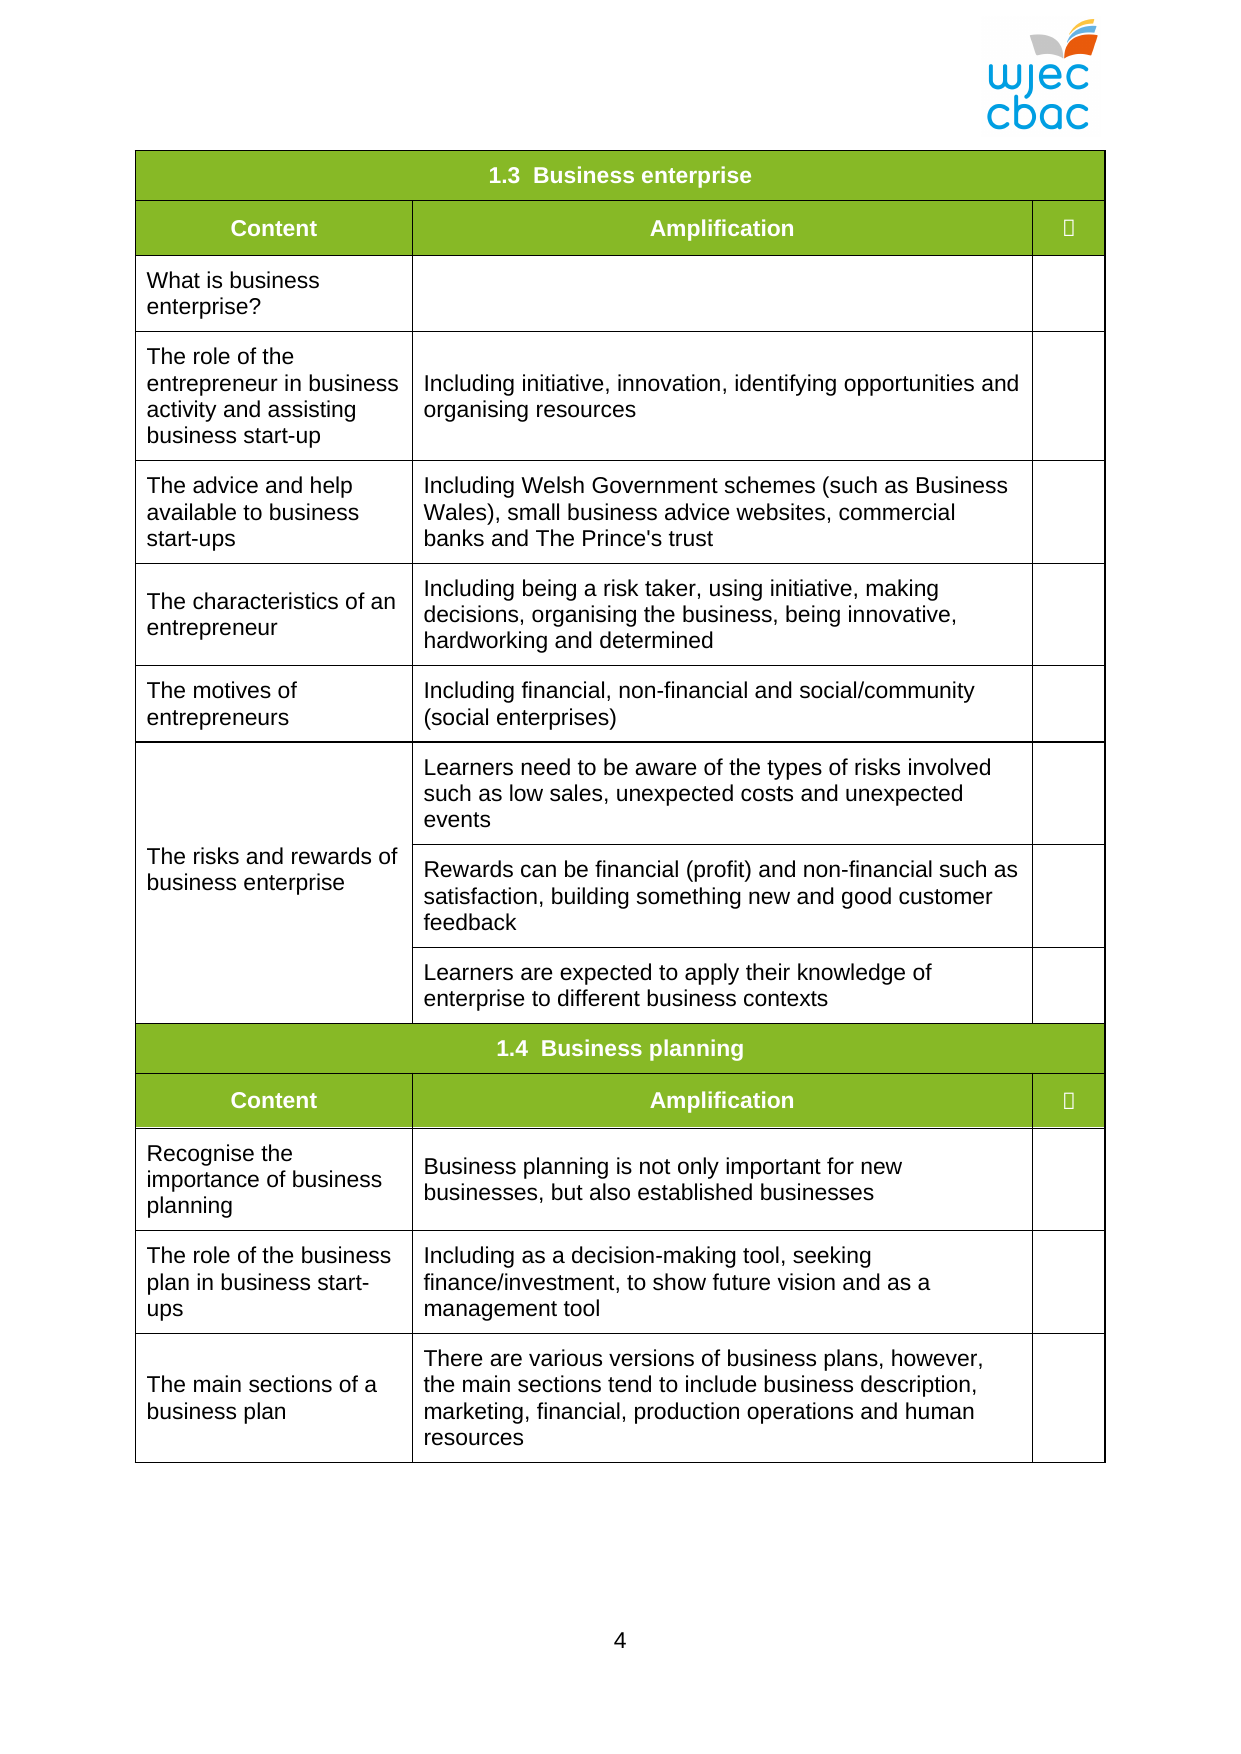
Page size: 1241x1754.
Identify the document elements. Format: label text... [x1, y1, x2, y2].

table_cell The motives of entrepreneurs [136, 666, 412, 741]
table_cell [1033, 845, 1104, 947]
table_cell The risks and rewards of business enterprise [136, 743, 412, 1023]
table_cell Amplification [413, 1074, 1032, 1127]
table_cell  [1033, 201, 1104, 255]
table_cell [1033, 948, 1104, 1023]
table_cell There are various versions of business plans, however, the main sections tend to include business description, marketing, financial, production operations and human resources [413, 1334, 1032, 1462]
table_cell The characteristics of an entrepreneur [136, 564, 412, 665]
table_cell [1033, 461, 1104, 562]
table_cell [413, 256, 1032, 331]
table_cell Content [136, 1074, 412, 1127]
table_cell [1033, 256, 1104, 331]
table_cell Including Welsh Government schemes (such as Business Wales), small business advice websites, commercial banks and The Prince's trust [413, 461, 1032, 562]
table_cell Recognise the importance of business planning [136, 1129, 412, 1230]
table_cell [1033, 564, 1104, 665]
table_cell 1.4 Business planning [136, 1024, 1104, 1073]
table_cell Including as a decision-making tool, seeking finance/investment, to show future vision and as a management tool [413, 1231, 1032, 1333]
table_cell  [1033, 1074, 1104, 1127]
table_cell Amplification [413, 201, 1032, 255]
table_cell [1033, 1231, 1104, 1333]
table_cell 1.3 Business enterprise [136, 151, 1104, 200]
table_cell [1033, 666, 1104, 741]
table_cell Content [136, 201, 412, 255]
table_cell The role of the entrepreneur in business activity and assisting business start-up [136, 332, 412, 460]
table_cell [1033, 332, 1104, 460]
table_cell Including being a risk taker, using initiative, making decisions, organising the business, being innovative, hardworking and determined [413, 564, 1032, 665]
table_cell Business planning is not only important for new businesses, but also established businesses [413, 1129, 1032, 1230]
table_cell [1033, 743, 1104, 844]
table_cell Including initiative, innovation, identifying opportunities and organising resources [413, 332, 1032, 460]
table_cell What is business enterprise? [136, 256, 412, 331]
table_cell Learners need to be aware of the types of risks involved such as low sales, unexpected costs and unexpected events [413, 743, 1032, 844]
table_cell Learners are expected to apply their knowledge of enterprise to different business contexts [413, 948, 1032, 1023]
table_cell Including financial, non-financial and social/community (social enterprises) [413, 666, 1032, 741]
table_cell Rewards can be financial (profit) and non-financial such as satisfaction, building something new and good customer feedback [413, 845, 1032, 947]
table_cell [1033, 1334, 1104, 1462]
table_cell The role of the business plan in business start-ups [136, 1231, 412, 1333]
table_cell The advice and help available to business start-ups [136, 461, 412, 562]
table_cell [1033, 1129, 1104, 1230]
table_cell The main sections of a business plan [136, 1334, 412, 1462]
picture [981, 16, 1102, 137]
